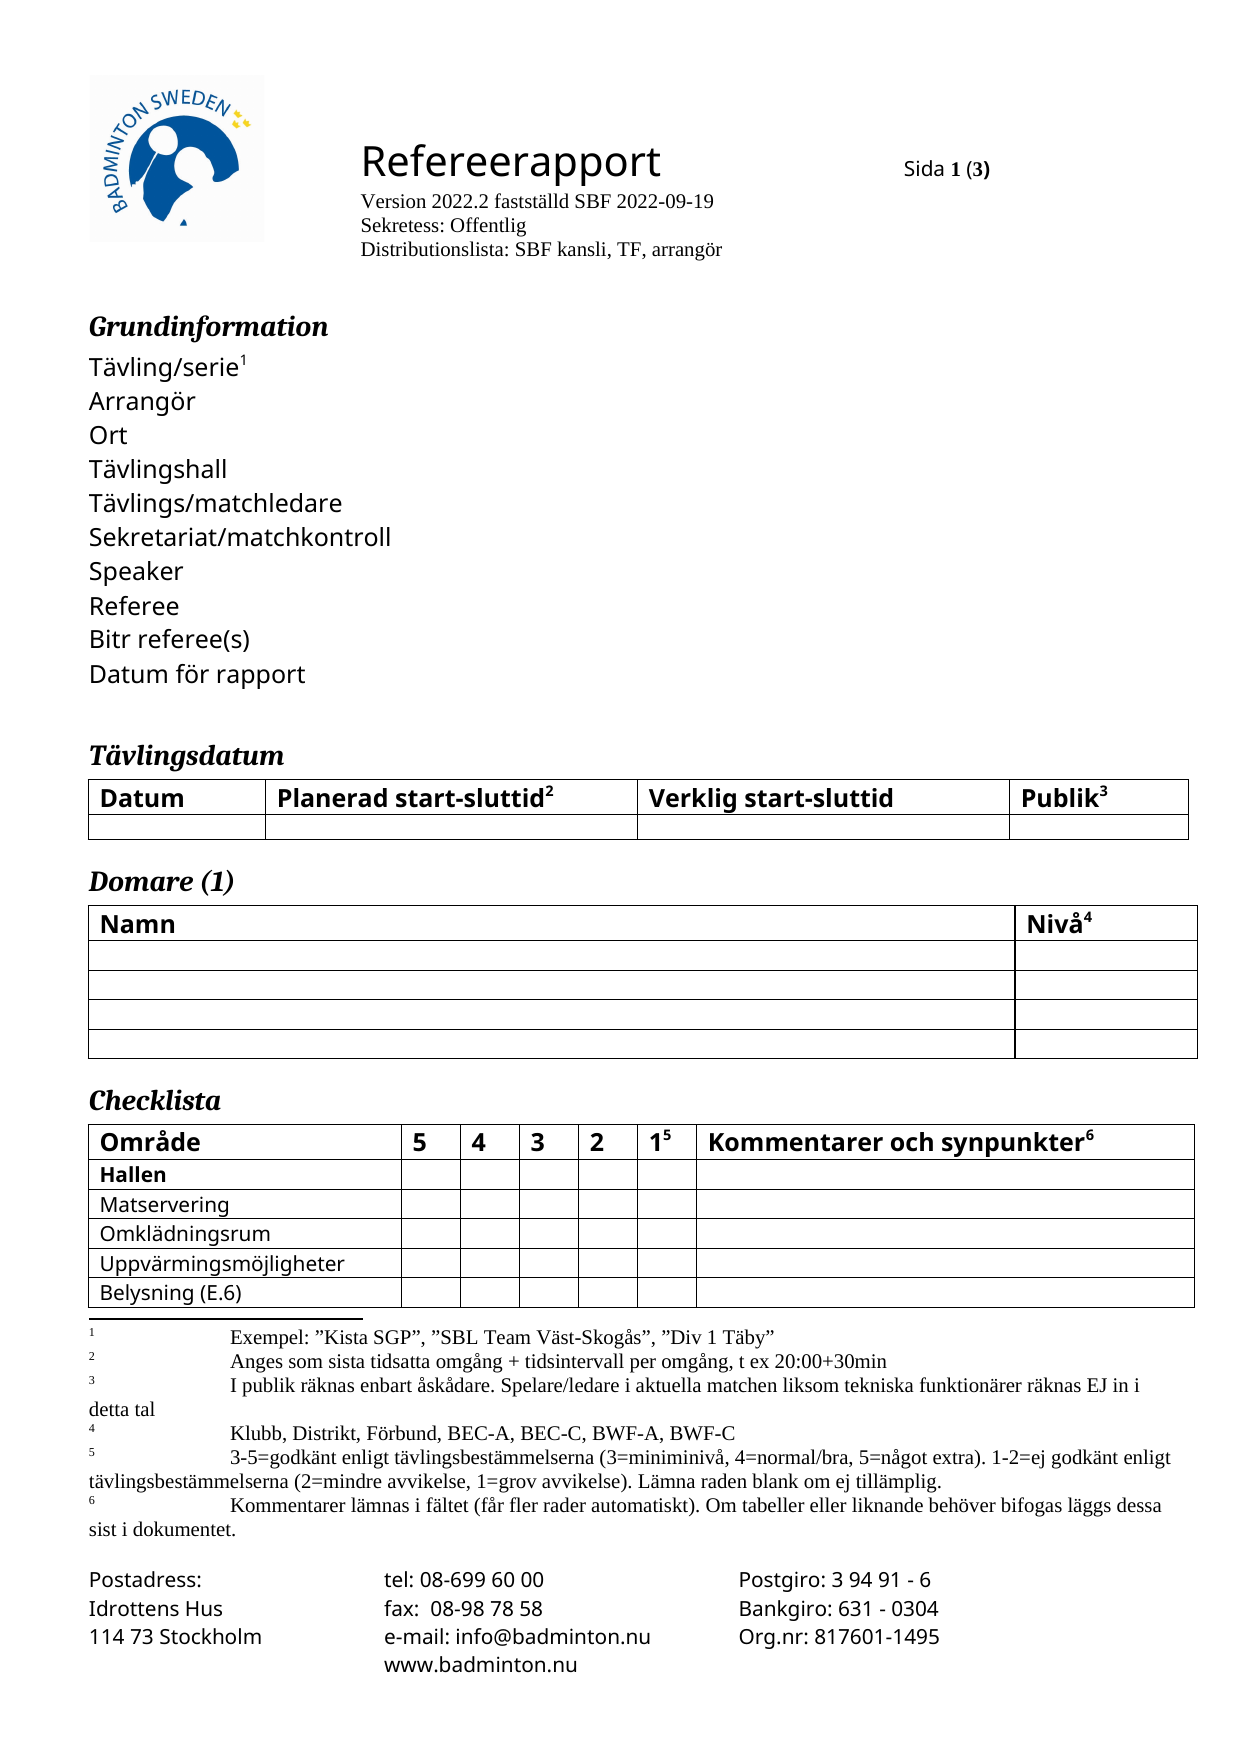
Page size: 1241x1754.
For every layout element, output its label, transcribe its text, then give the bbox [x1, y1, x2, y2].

table_cell [402, 1219, 460, 1248]
table_cell [579, 1160, 637, 1189]
table_cell Belysning (E.6) [89, 1278, 401, 1307]
table_header Namn [89, 906, 1014, 940]
table_header Kommentarer och synpunkter [697, 1125, 1194, 1159]
table_cell [1016, 1030, 1197, 1058]
table_cell [402, 1249, 460, 1277]
text Arrangör [89, 384, 1181, 418]
table_cell [89, 1030, 1014, 1058]
text Tävling/serie [89, 350, 1181, 384]
table_header 2 [579, 1125, 637, 1159]
table_header 5 [402, 1125, 460, 1159]
subtitle Grundinformation [89, 310, 1181, 343]
table_cell [579, 1190, 637, 1218]
table_header Nivå [1016, 906, 1197, 940]
table_cell [638, 1219, 696, 1248]
table_cell [638, 815, 1009, 839]
text Sekretariat/matchkontroll [89, 520, 1181, 554]
table_header Område [89, 1125, 401, 1159]
table_cell [402, 1278, 460, 1307]
subtitle Tävlingsdatum [89, 739, 1181, 773]
text Tävlings/matchledare [89, 486, 1181, 520]
text Speaker [89, 554, 1181, 588]
table_cell [461, 1160, 519, 1189]
table_cell [697, 1278, 1194, 1307]
picture [89, 75, 265, 242]
table_cell [402, 1160, 460, 1189]
table_cell [697, 1160, 1194, 1189]
table_cell Uppvärmingsmöjligheter [89, 1249, 401, 1277]
table_cell [638, 1190, 696, 1218]
table_cell [1016, 1000, 1197, 1029]
table_cell [520, 1249, 578, 1277]
table_header 3 [520, 1125, 578, 1159]
table_cell [520, 1160, 578, 1189]
table_cell [89, 971, 1014, 999]
table_cell [266, 815, 637, 839]
table_cell [1010, 815, 1188, 839]
table_cell [402, 1190, 460, 1218]
table_cell [520, 1278, 578, 1307]
table_header Verklig start-sluttid [638, 780, 1009, 814]
table_cell Matservering [89, 1190, 401, 1218]
table_cell [697, 1190, 1194, 1218]
table_cell Omklädningsrum [89, 1219, 401, 1248]
table_header Planerad start-sluttid [266, 780, 637, 814]
table_header Datum [89, 780, 265, 814]
table_cell [461, 1190, 519, 1218]
table_cell [697, 1219, 1194, 1248]
table_cell [638, 1278, 696, 1307]
table_cell [461, 1249, 519, 1277]
text Referee [89, 588, 1181, 622]
subtitle Domare (1) [89, 865, 1181, 899]
table_cell [89, 941, 1014, 970]
table_cell [579, 1278, 637, 1307]
table_cell [638, 1160, 696, 1189]
table_cell [1016, 941, 1197, 970]
text Ort [89, 418, 1181, 452]
table_cell [520, 1219, 578, 1248]
table_cell [89, 1000, 1014, 1029]
subtitle Checklista [89, 1084, 1181, 1118]
table_cell [697, 1249, 1194, 1277]
table_cell [520, 1190, 578, 1218]
table_header 4 [461, 1125, 519, 1159]
table_cell [579, 1219, 637, 1248]
table_header 1 [638, 1125, 696, 1159]
table_cell [461, 1278, 519, 1307]
text Tävlingshall [89, 452, 1181, 486]
table_cell [89, 815, 265, 839]
table_header Publik [1010, 780, 1188, 814]
text Bitr referee(s) [89, 622, 1181, 656]
table_cell [638, 1249, 696, 1277]
table_cell Hallen [89, 1160, 401, 1189]
table_cell [461, 1219, 519, 1248]
table_cell [1016, 971, 1197, 999]
text Datum för rapport [89, 656, 1181, 690]
table_cell [579, 1249, 637, 1277]
